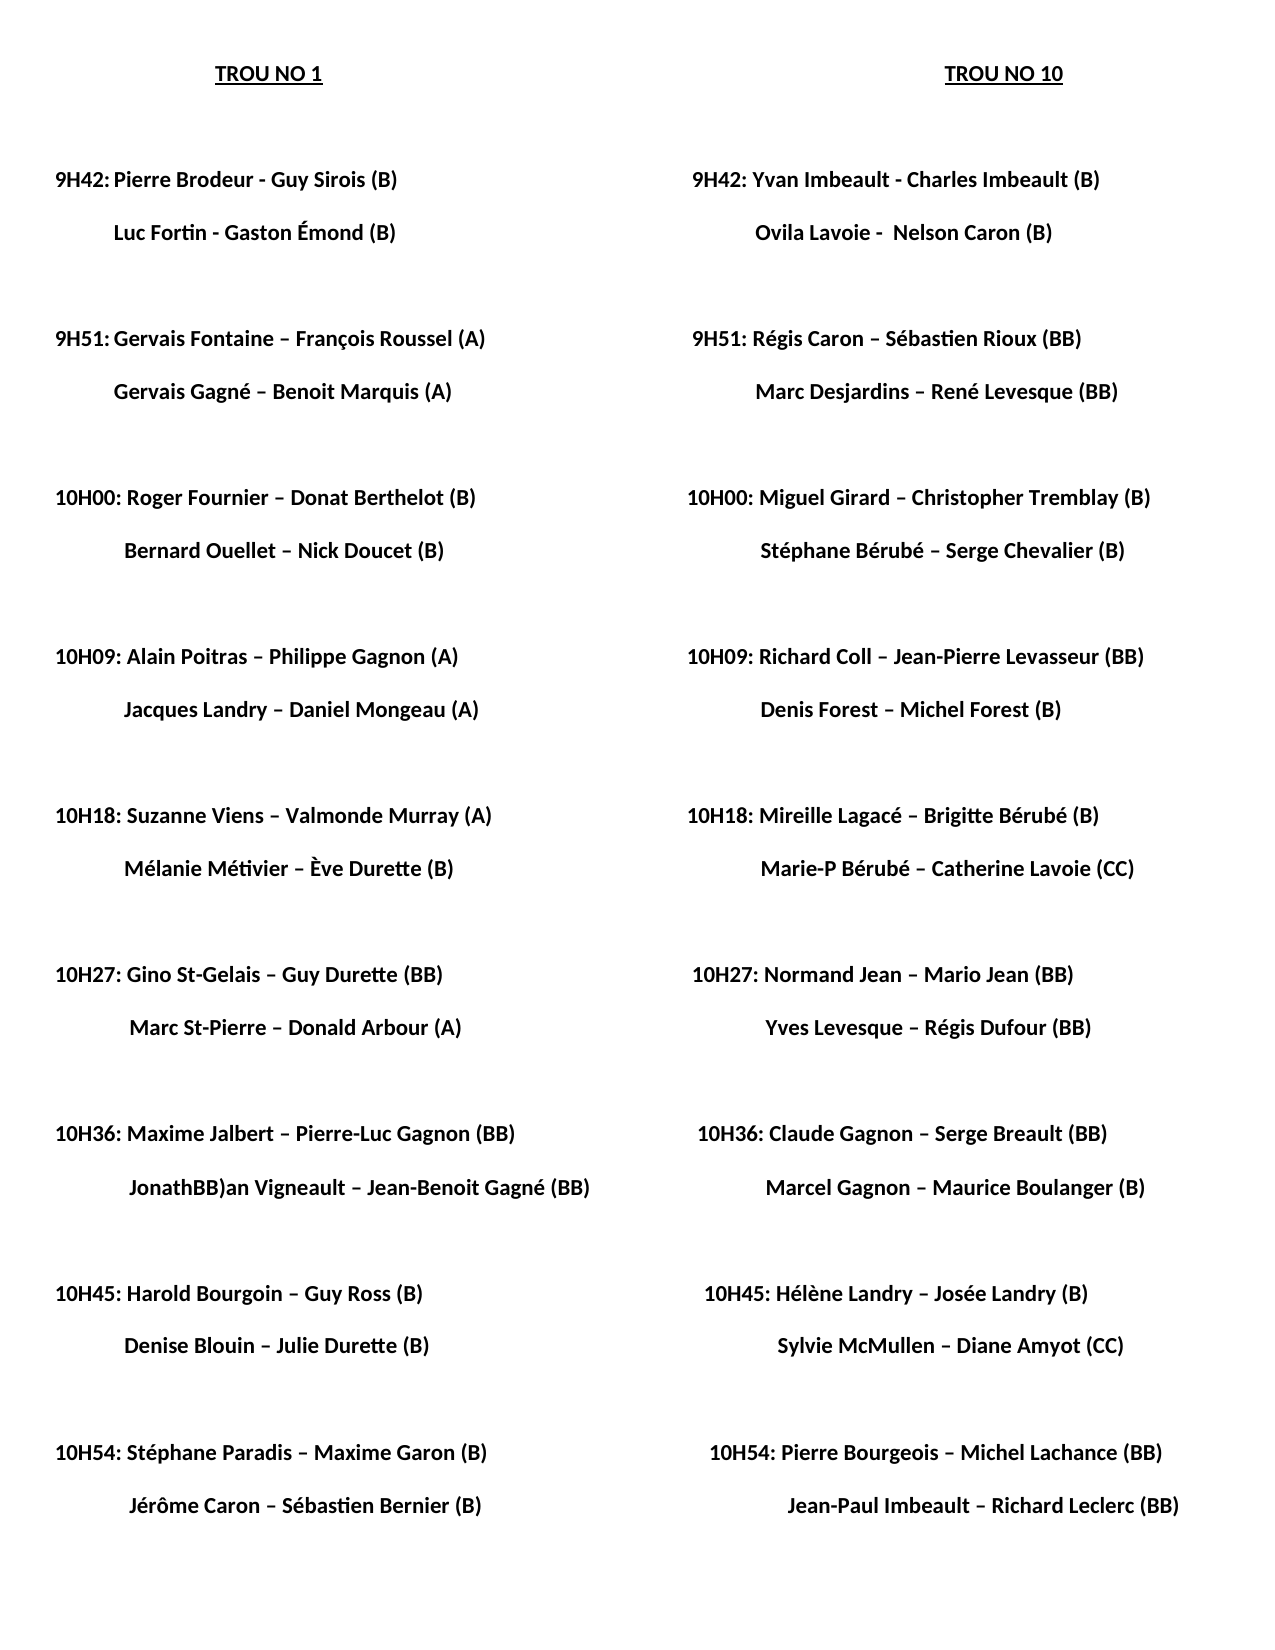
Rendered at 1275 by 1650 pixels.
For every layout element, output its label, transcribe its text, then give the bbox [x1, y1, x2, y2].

text 10H18: Suzanne Viens – Valmonde Murray (A) 10H18: Mireille Lagacé – Brigitte Bérubé (B) [54, 801, 1236, 829]
text Bernard Ouellet – Nick Doucet (B) Stéphane Bérubé – Serge Chevalier (B) [54, 536, 1251, 564]
text 10H45: Harold Bourgoin – Guy Ross (B) 10H45: Hélène Landry – Josée Landry (B) [54, 1279, 1192, 1307]
text 9H42: Pierre Brodeur - Guy Sirois (B) 9H42: Yvan Imbeault - Charles Imbeault (B) [54, 165, 1236, 193]
text Gervais Gagné – Benoit Marquis (A) Marc Desjardins – René Levesque (BB) [54, 377, 1236, 405]
text Jérôme Caron – Sébastien Bernier (B) Jean-Paul Imbeault – Richard Leclerc (BB) [54, 1491, 1236, 1519]
text Mélanie Métivier – Ève Durette (B) Marie-P Bérubé – Catherine Lavoie (CC) [54, 854, 1236, 882]
text 10H09: Alain Poitras – Philippe Gagnon (A) 10H09: Richard Coll – Jean-Pierre Levasseur (BB) [54, 642, 1192, 670]
text 10H00: Roger Fournier – Donat Berthelot (B) 10H00: Miguel Girard – Christopher Tremblay (B) [54, 483, 1251, 511]
text Luc Fortin - Gaston Émond (B) Ovila Lavoie - Nelson Caron (B) [54, 218, 1236, 246]
text 10H36: Maxime Jalbert – Pierre-Luc Gagnon (BB) 10H36: Claude Gagnon – Serge Breault (BB) [54, 1119, 1236, 1148]
text Denise Blouin – Julie Durette (B) Sylvie McMullen – Diane Amyot (CC) [54, 1332, 1192, 1360]
text TROU NO 1 TROU NO 10 [54, 59, 1192, 87]
text 9H51: Gervais Fontaine – François Roussel (A) 9H51: Régis Caron – Sébastien Rioux (BB) [54, 324, 1236, 352]
text 10H27: Gino St-Gelais – Guy Durette (BB) 10H27: Normand Jean – Mario Jean (BB) [54, 961, 1192, 988]
text Marc St-Pierre – Donald Arbour (A) Yves Levesque – Régis Dufour (BB) [54, 1013, 1192, 1042]
text Jacques Landry – Daniel Mongeau (A) Denis Forest – Michel Forest (B) [54, 695, 1192, 723]
text 10H54: Stéphane Paradis – Maxime Garon (B) 10H54: Pierre Bourgeois – Michel Lachance (BB) [54, 1438, 1236, 1466]
text JonathBB)an Vigneault – Jean-Benoit Gagné (BB) Marcel Gagnon – Maurice Boulanger (B) [54, 1173, 1236, 1201]
